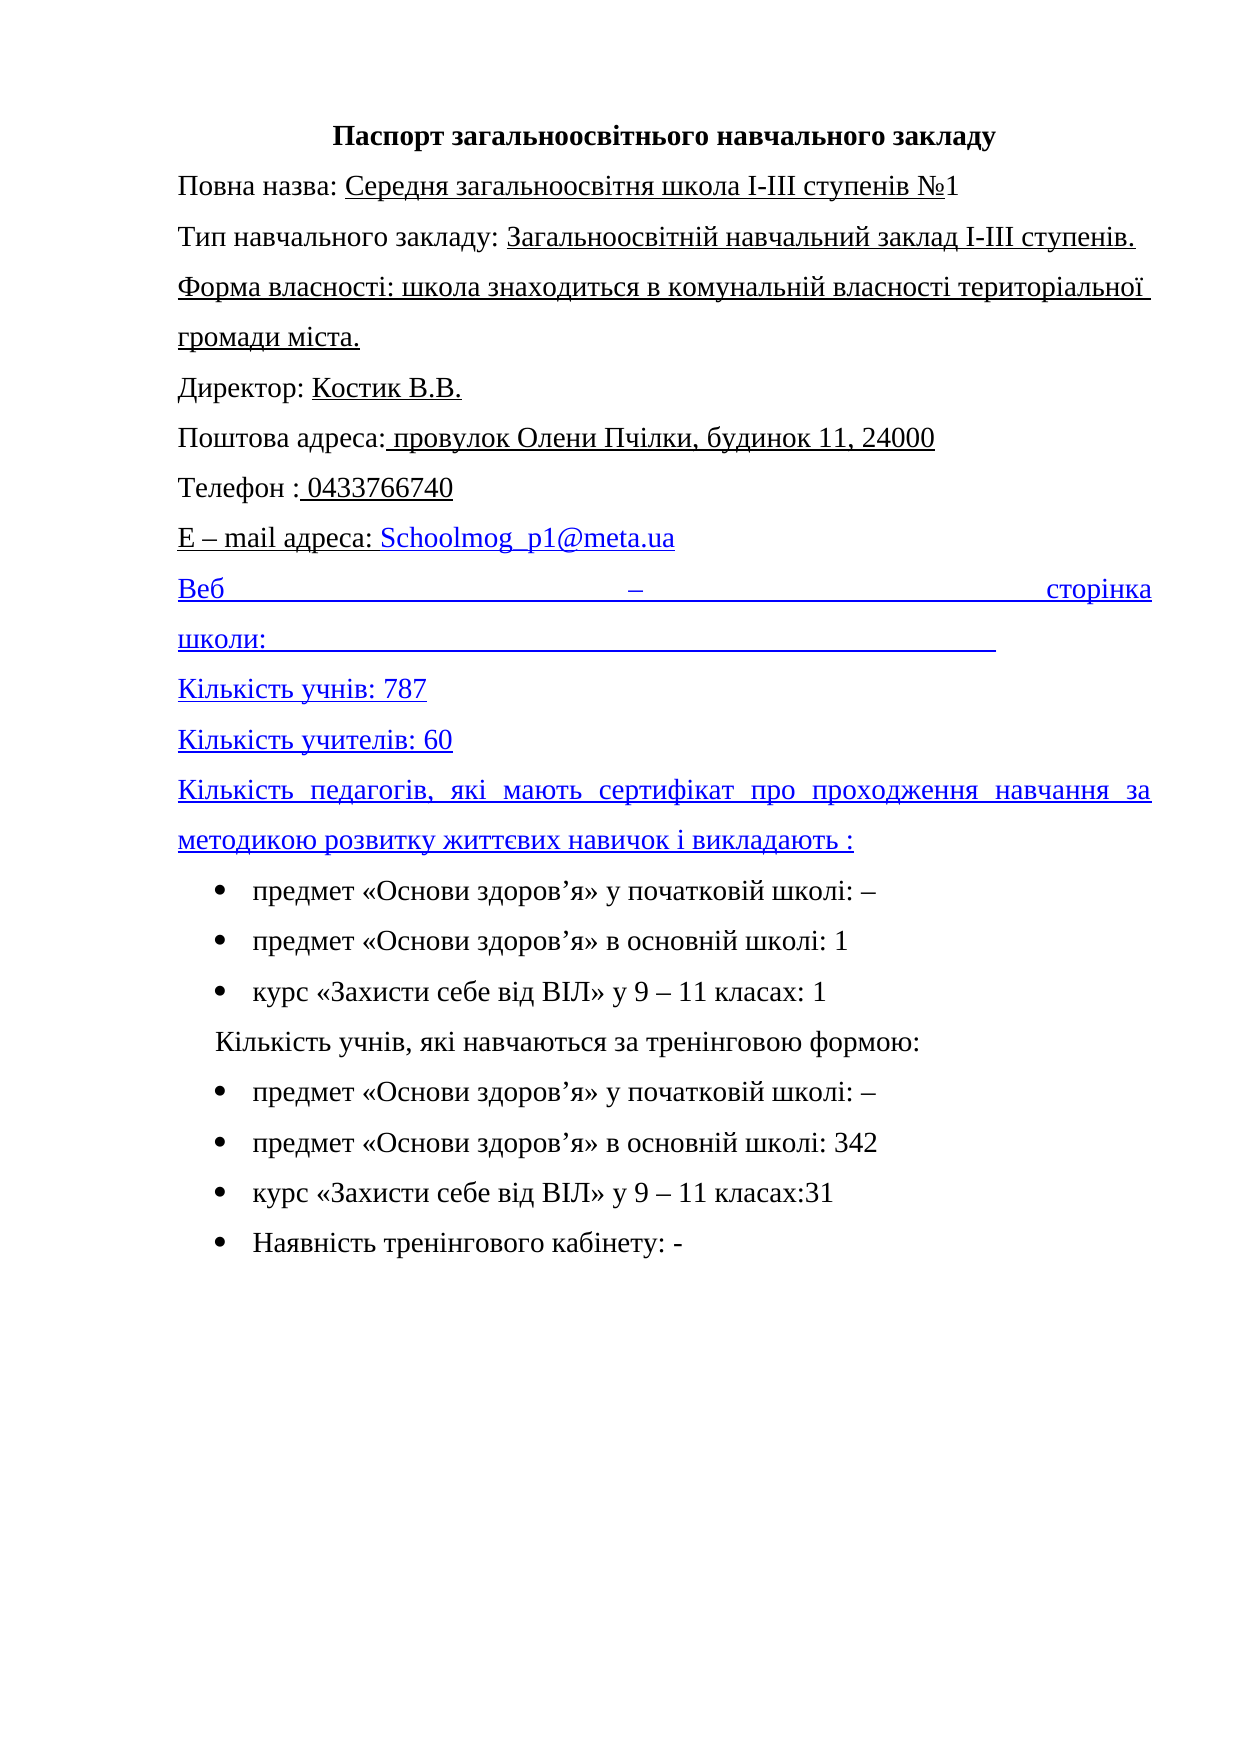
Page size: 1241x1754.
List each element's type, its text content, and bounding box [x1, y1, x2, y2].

list курс «Захисти себе від ВІЛ» у 9 – 11 класах:31 [215, 1175, 1152, 1209]
text Е – mail адреса: Schoolmog_p1@meta.ua [177, 521, 1152, 554]
text Тип навчального закладу: Загальноосвітній навчальний заклад І-ІІІ ступенів. [177, 219, 1152, 252]
text Кількість учнів, які навчаються за тренінговою формою: [215, 1024, 1152, 1058]
list предмет «Основи здоров’я» в основній школі: 1 [215, 923, 1152, 957]
text Веб – сторінка школи:__________________________________________________ [177, 601, 1152, 655]
list Наявність тренінгового кабінету: - [215, 1226, 1152, 1259]
list предмет «Основи здоров’я» в основній школі: 342 [215, 1125, 1152, 1158]
text Поштова адреса: провулок Олени Пчілки, будинок 11, 24000 [177, 420, 1152, 453]
list предмет «Основи здоров’я» у початковій школі: – [215, 873, 1152, 906]
text Веб – сторінка школи:__________________________________________________ [177, 571, 1152, 600]
text Кількість учителів: 60 [177, 722, 1152, 755]
text Форма власності: школа знаходиться в комунальній власності територіальної громади міста. [177, 269, 1152, 353]
text Паспорт загальноосвітнього навчального закладу [177, 118, 1152, 152]
text Телефон : 0433766740 [177, 470, 1152, 504]
list предмет «Основи здоров’я» у початковій школі: – [215, 1074, 1152, 1108]
text Кількість учнів: 787 [177, 672, 1152, 705]
text Кількість педагогів, які мають сертифікат про проходження навчання за методикою розвитку життєвих навичок і викладають : [177, 772, 1152, 801]
list курс «Захисти себе від ВІЛ» у 9 – 11 класах: 1 [215, 974, 1152, 1007]
text Повна назва: Середня загальноосвітня школа І-ІІІ ступенів №1 [177, 168, 1152, 202]
text Кількість педагогів, які мають сертифікат про проходження навчання за методикою розвитку життєвих навичок і викладають : [177, 802, 1152, 856]
text Директор: Костик В.В. [177, 370, 1152, 403]
